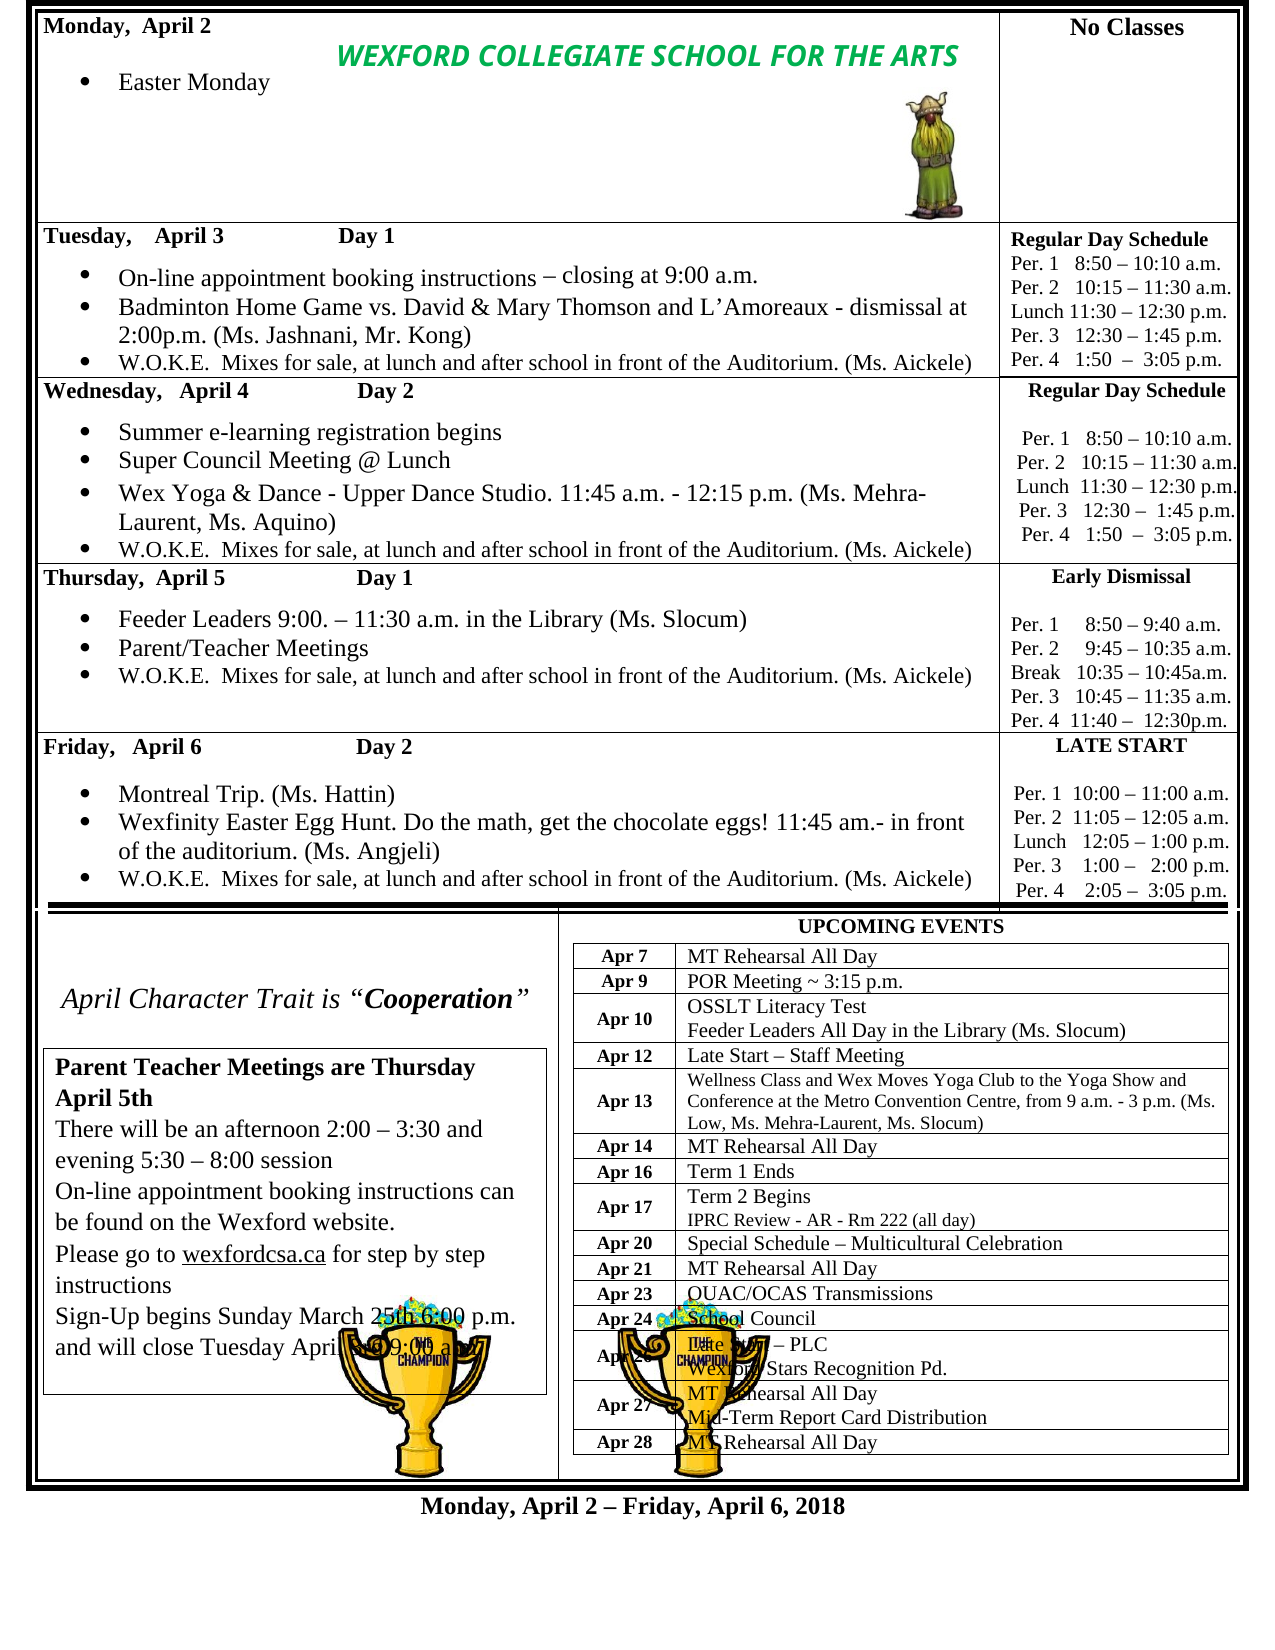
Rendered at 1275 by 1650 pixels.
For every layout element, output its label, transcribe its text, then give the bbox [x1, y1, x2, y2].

table_cell Regular Day Schedule Per. 1 8:50 – 10:10 a.m. Per. 2 10:15 – 11:30 a.m. Lunch 11:30 – 12:30 p.m. Per. 3 12:30 – 1:45 p.m. Per. 4 1:50 – 3:05 p.m. [1000, 378, 1237, 563]
table_cell Tuesday, April 3 Day 1 On-line appointment booking instructions – closing at 9:00 a.m. Badminton Home Game vs. David & Mary Thomson and L’Amoreaux - dismissal at 2:00p.m. (Ms. Jashnani, Mr. Kong) W.O.K.E. Mixes for sale, at lunch and after school in front of the Auditorium. (Ms. Aickele) [38, 223, 999, 376]
picture [900, 87, 963, 218]
table_cell UPCOMING EVENTS [559, 902, 1243, 1479]
subtitle Monday, April 2 – Friday, April 6, 2018he caller id if there is any # on the phone or left by the person calling0 [37, 1491, 1228, 1520]
table_cell Early Dismissal Per. 1 8:50 – 9:40 a.m. Per. 2 9:45 – 10:35 a.m. Break 10:35 – 10:45a.m. Per. 3 10:45 – 11:35 a.m. Per. 4 11:40 – 12:30p.m. [1000, 564, 1237, 732]
table_cell Wednesday, April 4 Day 2 Summer e-learning registration begins Super Council Meeting @ Lunch Wex Yoga & Dance - Upper Dance Studio. 11:45 a.m. - 12:15 p.m. (Ms. Mehra-Laurent, Ms. Aquino) W.O.K.E. Mixes for sale, at lunch and after school in front of the Auditorium. (Ms. Aickele) [38, 378, 999, 563]
table_cell LATE START Per. 1 10:00 – 11:00 a.m. Per. 2 11:05 – 12:05 a.m. Lunch 12:05 – 1:00 p.m. Per. 3 1:00 – 2:00 p.m. Per. 4 2:05 – 3:05 p.m. [1000, 733, 1237, 902]
table_cell April Character Trait is “Cooperation” [32, 902, 558, 1479]
table_header No Classes [999, 6, 1243, 222]
table_cell Thursday, April 5 Day 1 Feeder Leaders 9:00. – 11:30 a.m. in the Library (Ms. Slocum) Parent/Teacher Meetings W.O.K.E. Mixes for sale, at lunch and after school in front of the Auditorium. (Ms. Aickele) [38, 564, 999, 732]
table_header Monday, April 2 Easter Monday [32, 6, 999, 222]
table_cell Friday, April 6 Day 2 Montreal Trip. (Ms. Hattin) Wexfinity Easter Egg Hunt. Do the math, get the chocolate eggs! 11:45 am.- in front of the auditorium. (Ms. Angjeli) W.O.K.E. Mixes for sale, at lunch and after school in front of the Auditorium. (Ms. Aickele) [38, 733, 999, 902]
table_cell Regular Day Schedule Per. 1 8:50 – 10:10 a.m. Per. 2 10:15 – 11:30 a.m. Lunch 11:30 – 12:30 p.m. Per. 3 12:30 – 1:45 p.m. Per. 4 1:50 – 3:05 p.m. [1000, 223, 1237, 376]
